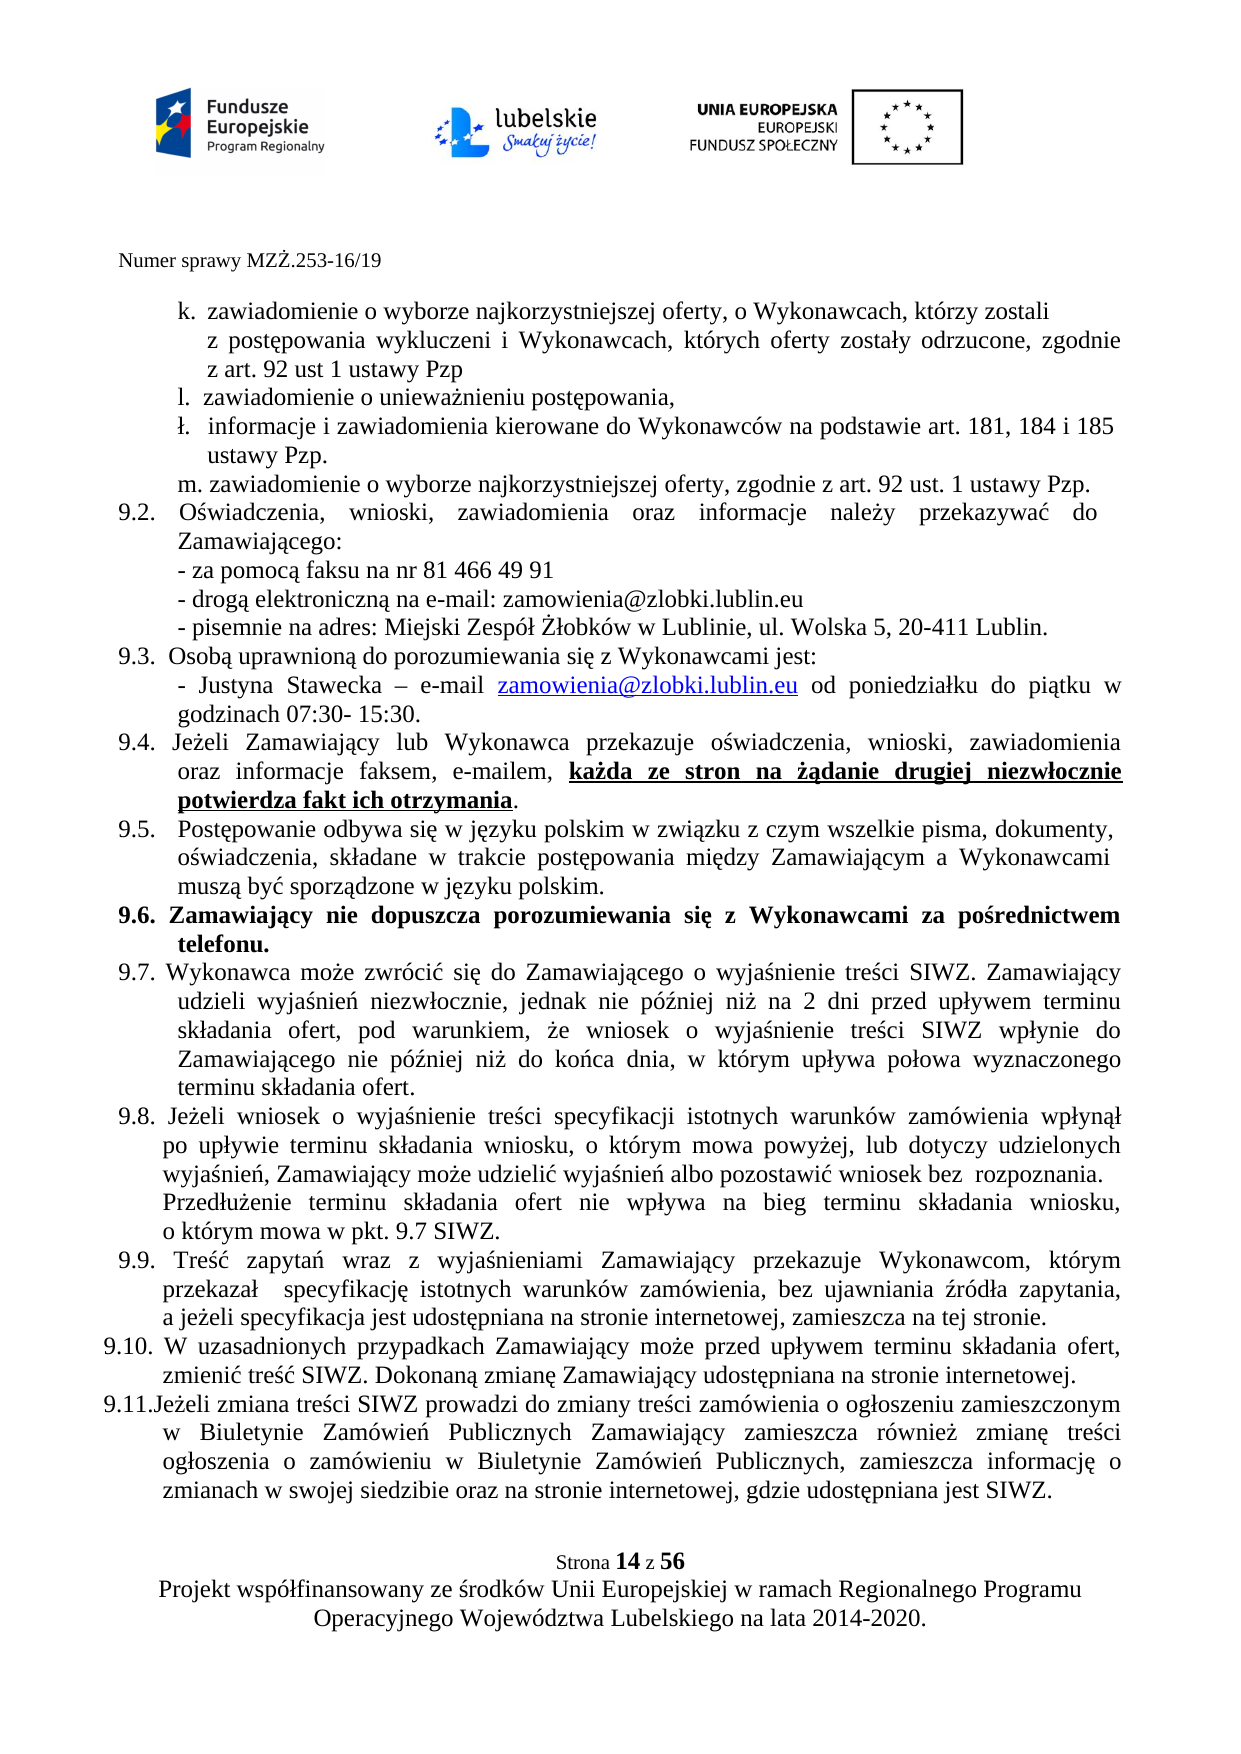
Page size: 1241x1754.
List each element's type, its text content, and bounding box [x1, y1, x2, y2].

text 9.8. Jeżeli wniosek o wyjaśnienie treści specyfikacji istotnych warunków zamówienia wpłynął po upływie terminu składania wniosku, o którym mowa powyżej, lub dotyczy udzielonych wyjaśnień, Zamawiający może udzielić wyjaśnień albo pozostawić wniosek bez rozpoznania. [118, 1101, 1122, 1187]
picture [408, 86, 623, 176]
text 9.6. Zamawiający nie dopuszcza porozumiewania się z Wykonawcami za pośrednictwem telefonu. [118, 900, 1122, 957]
text ł. informacje i zawiadomienia kierowane do Wykonawców na podstawie art. 181, 184 i 185 ustawy Pzp. [118, 411, 1122, 469]
text 9.10. W uzasadnionych przypadkach Zamawiający może przed upływem terminu składania ofert, zmienić treść SIWZ. Dokonaną zmianę Zamawiający udostępniana na stronie internetowej. [103, 1331, 1122, 1389]
picture [154, 87, 326, 176]
text 9.4. Jeżeli Zamawiający lub Wykonawca przekazuje oświadczenia, wnioski, zawiadomienia oraz informacje faksem, e-mailem, każda ze stron na żądanie drugiej niezwłocznie potwierdza fakt ich otrzymania. [118, 727, 1122, 814]
text z postępowania wykluczeni i Wykonawcach, których oferty zostały odrzucone, zgodnie z art. 92 ust 1 ustawy Pzp [118, 325, 1122, 382]
text 9.7. Wykonawca może zwrócić się do Zamawiającego o wyjaśnienie treści SIWZ. Zamawiający udzieli wyjaśnień niezwłocznie, jednak nie później niż na 2 dni przed upływem terminu składania ofert, pod warunkiem, że wniosek o wyjaśnienie treści SIWZ wpłynie do Zamawiającego nie później niż do końca dnia, w którym upływa połowa wyznaczonego terminu składania ofert. [118, 957, 1122, 1101]
text 9.9. Treść zapytań wraz z wyjaśnieniami Zamawiający przekazuje Wykonawcom, którym przekazał specyfikację istotnych warunków zamówienia, bez ujawniania źródła zapytania, a jeżeli specyfikacja jest udostępniana na stronie internetowej, zamieszcza na tej stronie. [118, 1245, 1122, 1331]
text - pisemnie na adres: Miejski Zespół Żłobków w Lublinie, ul. Wolska 5, 20-411 Lublin. [118, 612, 1122, 641]
text - drogą elektroniczną na e-mail: zamowienia@zlobki.lublin.eu [118, 584, 1122, 612]
text - Justyna Stawecka – e-mail zamowienia@zlobki.lublin.eu od poniedziałku do piątku w godzinach 07:30- 15:30. [118, 670, 1122, 727]
text 9.2. Oświadczenia, wnioski, zawiadomienia oraz informacje należy przekazywać do Zamawiającego: [118, 497, 1122, 555]
text 9.3. Osobą uprawnioną do porozumiewania się z Wykonawcami jest: [118, 641, 1122, 670]
text l. zawiadomienie o unieważnieniu postępowania, [118, 382, 1122, 411]
text Przedłużenie terminu składania ofert nie wpływa na bieg terminu składania wniosku, o którym mowa w pkt. 9.7 SIWZ. [118, 1187, 1122, 1245]
text 9.11.Jeżeli zmiana treści SIWZ prowadzi do zmiany treści zamówienia o ogłoszeniu zamieszczonym w Biuletynie Zamówień Publicznych Zamawiający zamieszcza również zmianę treści ogłoszenia o zamówieniu w Biuletynie Zamówień Publicznych, zamieszcza informację o zmianach w swojej siedzibie oraz na stronie internetowej, gdzie udostępniana jest SIWZ. [103, 1389, 1122, 1504]
text m. zawiadomienie o wyborze najkorzystniejszej oferty, zgodnie z art. 92 ust. 1 ustawy Pzp. [118, 469, 1122, 497]
text 9.5. Postępowanie odbywa się w języku polskim w związku z czym wszelkie pisma, dokumenty, oświadczenia, składane w trakcie postępowania między Zamawiającym a Wykonawcami muszą być sporządzone w języku polskim. [118, 814, 1122, 900]
text k. zawiadomienie o wyborze najkorzystniejszej oferty, o Wykonawcach, którzy zostali [118, 296, 1122, 325]
picture [684, 73, 976, 176]
text - za pomocą faksu na nr 81 466 49 91 [118, 555, 1122, 584]
